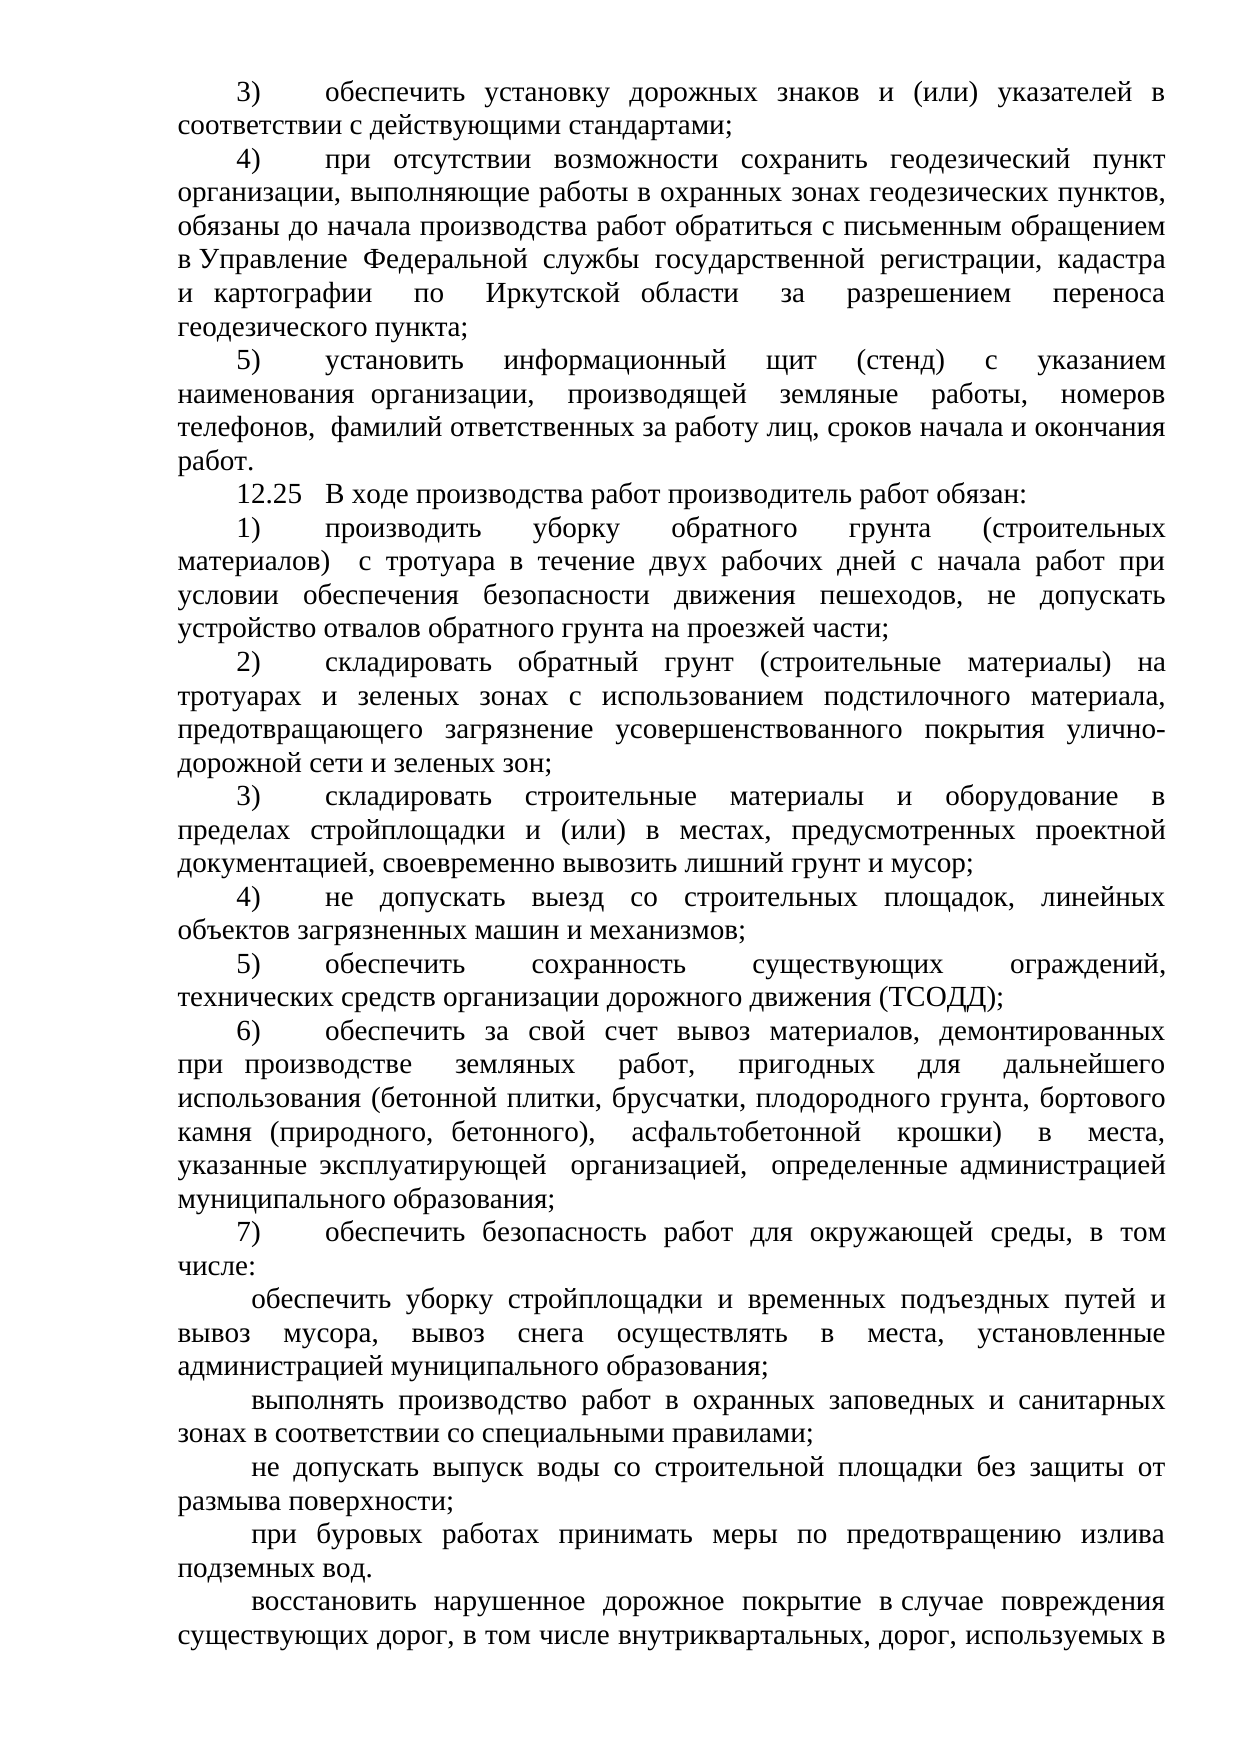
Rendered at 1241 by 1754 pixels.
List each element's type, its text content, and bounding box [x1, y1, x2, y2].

list В ходе производства работ производитель работ обязан: [177, 476, 1167, 510]
list производить уборку обратного грунта (строительных материалов) с тротуара в течение двух рабочих дней с начала работ при условии обеспечения безопасности движения пешеходов, не допускать устройство отвалов обратного грунта на проезжей части; [177, 510, 1167, 644]
list установить информационный щит (стенд) с указанием наименования организации, производящей земляные работы, номеров телефонов, фамилий ответственных за работу лиц, сроков начала и окончания работ. [177, 342, 1167, 476]
list складировать строительные материалы и оборудование в пределах стройплощадки и (или) в местах, предусмотренных проектной документацией, своевременно вывозить лишний грунт и мусор; [177, 778, 1167, 879]
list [177, 1583, 1167, 1650]
list обеспечить безопасность работ для окружающей среды, в том числе: [177, 1214, 1167, 1281]
list обеспечить установку дорожных знаков и (или) указателей в соответствии с действующими стандартами; [177, 74, 1167, 141]
list складировать обратный грунт (строительные материалы) на тротуарах и зеленых зонах с использованием подстилочного материала, предотвращающего загрязнение усовершенствованного покрытия улично-дорожной сети и зеленых зон; [177, 644, 1167, 778]
list не допускать выпуск воды со строительной площадки без защиты от размыва поверхности; [177, 1449, 1167, 1516]
list обеспечить сохранность существующих ограждений, технических средств организации дорожного движения (ТСОДД); [177, 946, 1167, 1013]
list обеспечить за свой счет вывоз материалов, демонтированных при производстве земляных работ, пригодных для дальнейшего использования (бетонной плитки, брусчатки, плодородного грунта, бортового камня (природного, бетонного), асфальтобетонной крошки) в места, указанные эксплуатирующей организацией, определенные администрацией муниципального образования; [177, 1013, 1167, 1214]
list обеспечить уборку стройплощадки и временных подъездных путей и вывоз мусора, вывоз снега осуществлять в места, установленные администрацией муниципального образования; [177, 1281, 1167, 1382]
list не допускать выезд со строительных площадок, линейных объектов загрязненных машин и механизмов; [177, 879, 1167, 946]
list выполнять производство работ в охранных заповедных и санитарных зонах в соответствии со специальными правилами; [177, 1382, 1167, 1449]
list при буровых работах принимать меры по предотвращению излива подземных вод. [177, 1516, 1167, 1583]
list при отсутствии возможности сохранить геодезический пункт организации, выполняющие работы в охранных зонах геодезических пунктов, обязаны до начала производства работ обратиться с письменным обращением в Управление Федеральной службы государственной регистрации, кадастра и картографии по Иркутской области за разрешением переноса геодезического пункта; [177, 141, 1167, 342]
